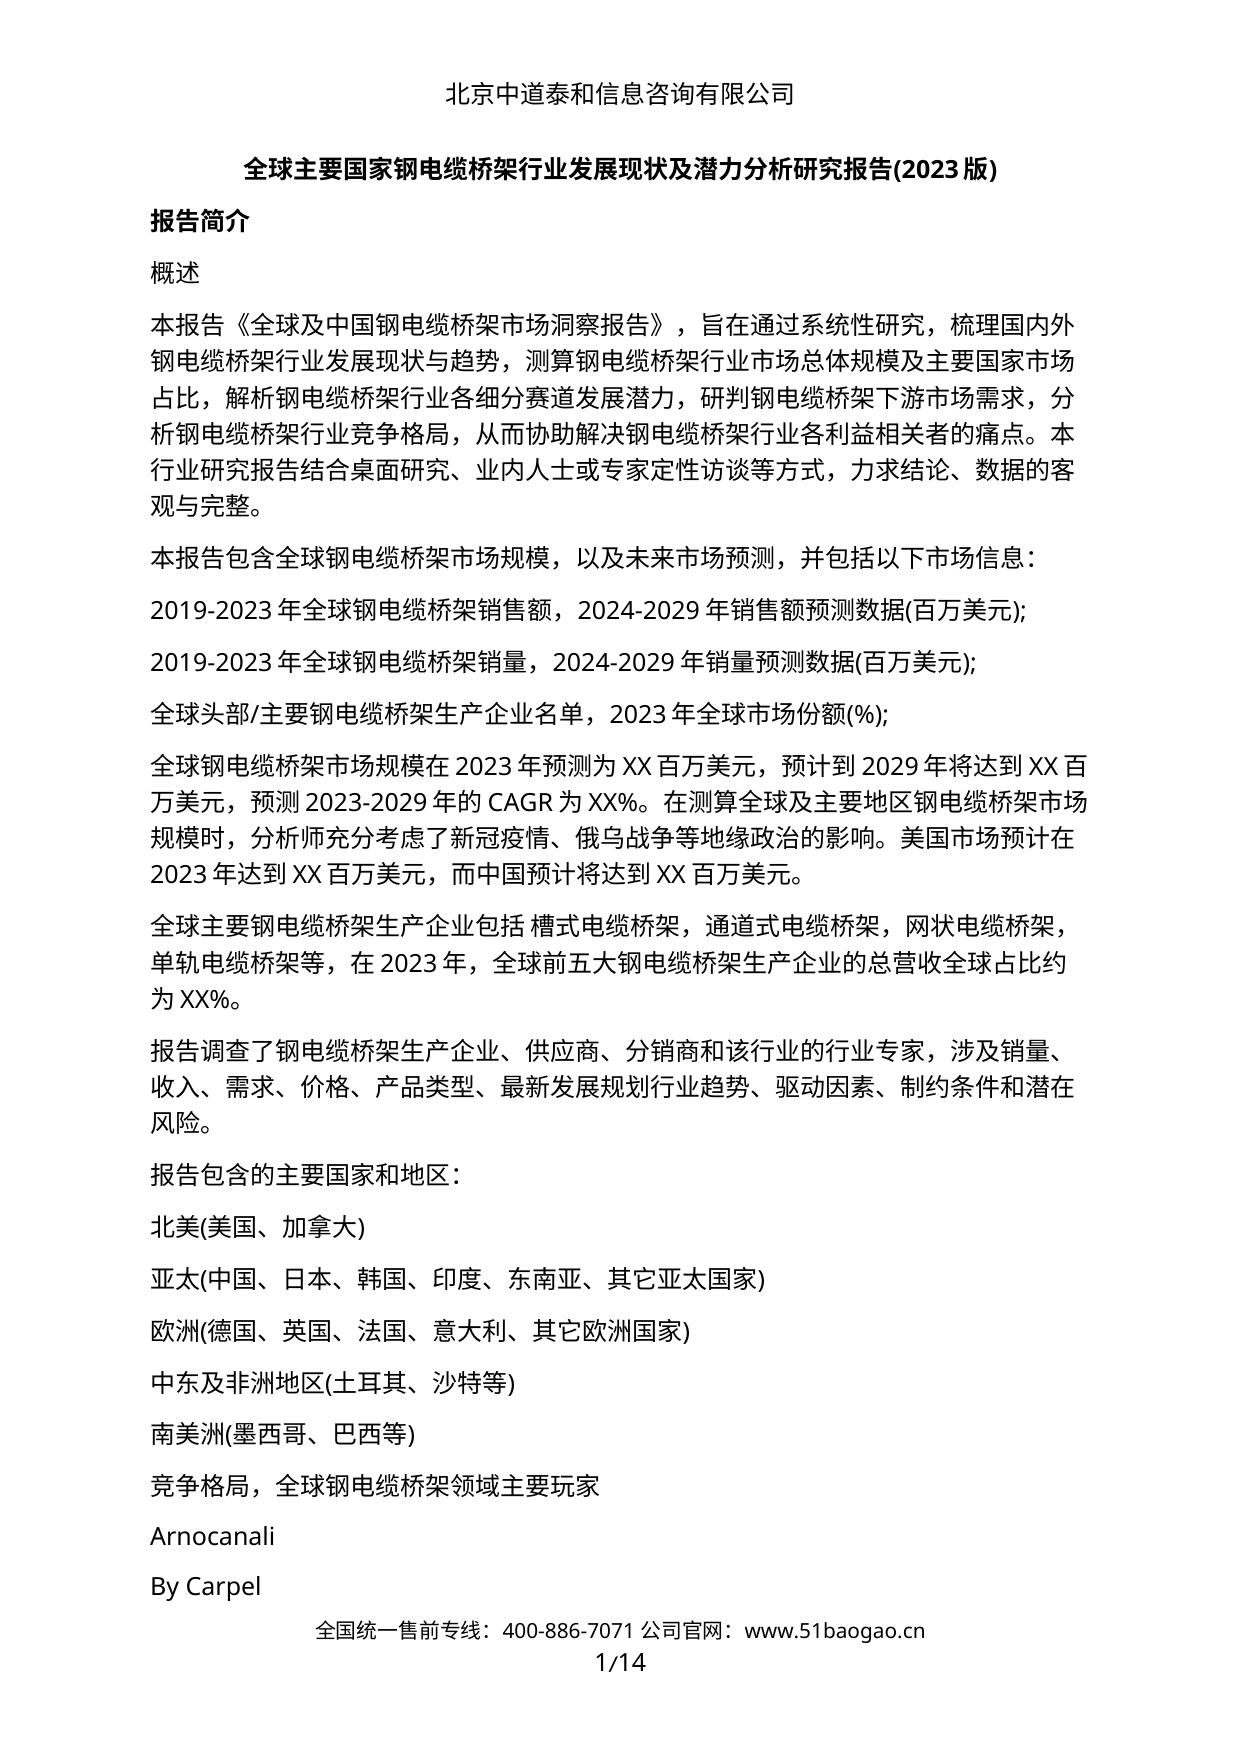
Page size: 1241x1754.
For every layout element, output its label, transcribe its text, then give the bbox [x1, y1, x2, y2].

text 概述 [150, 254, 1090, 290]
text 报告简介 [150, 202, 1090, 238]
text 欧洲(德国、英国、法国、意大利、其它欧洲国家) [150, 1311, 1090, 1347]
text Arnocanali [150, 1519, 1090, 1553]
text 北美(美国、加拿大) [150, 1207, 1090, 1244]
text 本报告包含全球钢电缆桥架市场规模，以及未来市场预测，并包括以下市场信息： [150, 539, 1090, 575]
text 亚太(中国、日本、韩国、印度、东南亚、其它亚太国家) [150, 1259, 1090, 1296]
text 2019-2023年全球钢电缆桥架销量，2024-2029年销量预测数据(百万美元); [150, 642, 1090, 679]
text 报告调查了钢电缆桥架生产企业、供应商、分销商和该行业的行业专家，涉及销量、收入、需求、价格、产品类型、最新发展规划行业趋势、驱动因素、制约条件和潜在风险。 [150, 1031, 1090, 1140]
text 中东及非洲地区(土耳其、沙特等) [150, 1363, 1090, 1399]
text 全球头部/主要钢电缆桥架生产企业名单，2023年全球市场份额(%); [150, 694, 1090, 731]
text 2019-2023年全球钢电缆桥架销售额，2024-2029年销售额预测数据(百万美元); [150, 591, 1090, 627]
text 全球钢电缆桥架市场规模在2023年预测为XX百万美元，预计到2029年将达到XX百万美元，预测2023-2029年的CAGR为XX%。在测算全球及主要地区钢电缆桥架市场规模时，分析师充分考虑了新冠疫情、俄乌战争等地缘政治的影响。美国市场预计在2023年达到XX百万美元，而中国预计将达到XX百万美元。 [150, 746, 1090, 891]
text 本报告《全球及中国钢电缆桥架市场洞察报告》，旨在通过系统性研究，梳理国内外钢电缆桥架行业发展现状与趋势，测算钢电缆桥架行业市场总体规模及主要国家市场占比，解析钢电缆桥架行业各细分赛道发展潜力，研判钢电缆桥架下游市场需求，分析钢电缆桥架行业竞争格局，从而协助解决钢电缆桥架行业各利益相关者的痛点。本行业研究报告结合桌面研究、业内人士或专家定性访谈等方式，力求结论、数据的客观与完整。 [150, 306, 1090, 523]
text 南美洲(墨西哥、巴西等) [150, 1415, 1090, 1451]
text 全球主要钢电缆桥架生产企业包括 槽式电缆桥架，通道式电缆桥架，网状电缆桥架，单轨电缆桥架等，在2023年，全球前五大钢电缆桥架生产企业的总营收全球占比约为XX%。 [150, 907, 1090, 1016]
text 竞争格局，全球钢电缆桥架领域主要玩家 [150, 1467, 1090, 1503]
text By Carpel [150, 1568, 1090, 1602]
text 报告包含的主要国家和地区： [150, 1156, 1090, 1192]
text 全球主要国家钢电缆桥架行业发展现状及潜力分析研究报告(2023版) [150, 150, 1090, 186]
